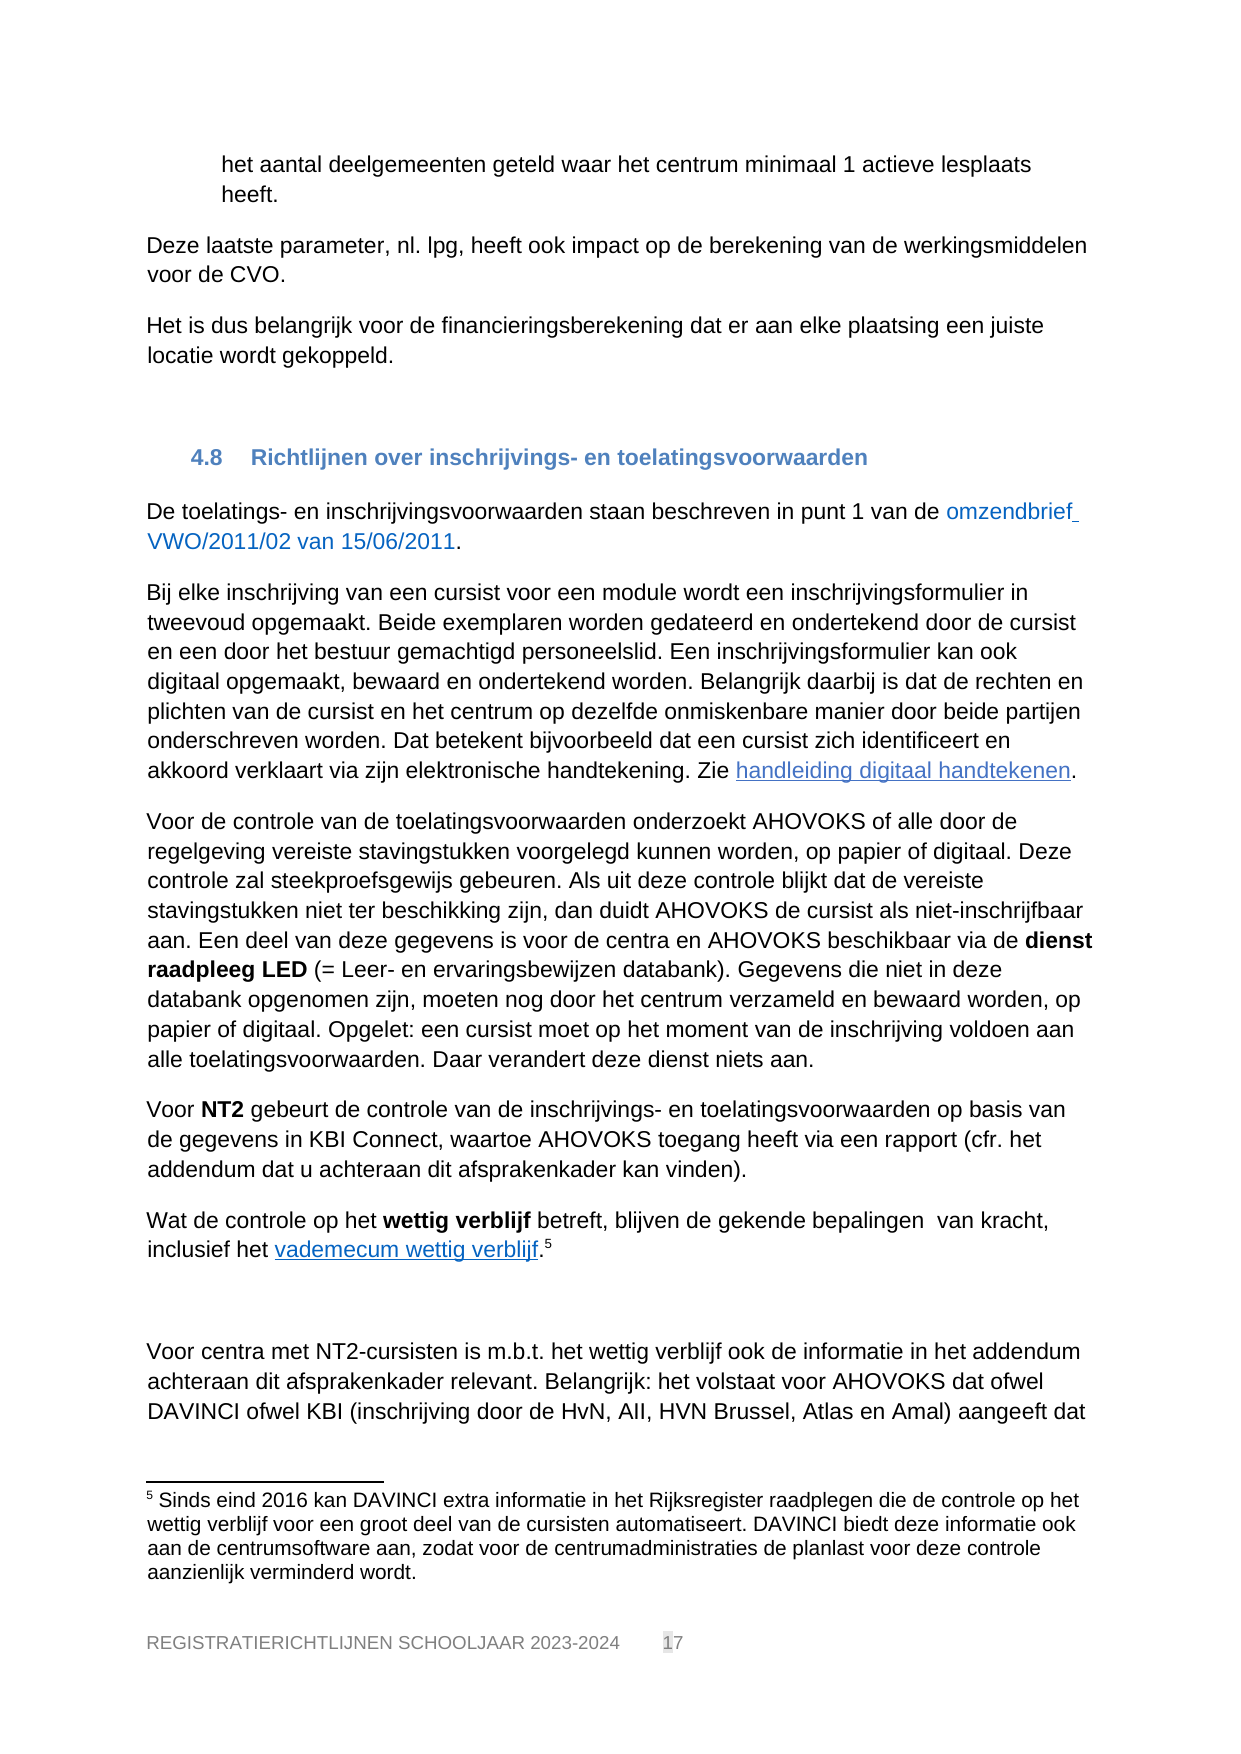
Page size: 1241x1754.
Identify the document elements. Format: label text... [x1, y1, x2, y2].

text Deze laatste parameter, nl. lpg, heeft ook impact op de berekening van de werkingsmiddelen voor de CVO. [146, 232, 1093, 288]
text Wat de controle op het wettig verblijf betreft, blijven de gekende bepalingen van kracht, inclusief het vademecum wettig verblijf. [146, 1207, 1093, 1263]
text Bij elke inschrijving van een cursist voor een module wordt een inschrijvingsformulier in tweevoud opgemaakt. Beide exemplaren worden gedateerd en ondertekend door de cursist en een door het bestuur gemachtigd personeelslid. Een inschrijvingsformulier kan ook digitaal opgemaakt, bewaard en ondertekend worden. Belangrijk daarbij is dat de rechten en plichten van de cursist en het centrum op dezelfde onmiskenbare manier door beide partijen onderschreven worden. Dat betekent bijvoorbeeld dat een cursist zich identificeert en akkoord verklaart via zijn elektronische handtekening. Zie handleiding digitaal handtekenen. [146, 579, 1093, 783]
text Voor NT2 gebeurt de controle van de inschrijvings- en toelatingsvoorwaarden op basis van de gegevens in KBI Connect, waartoe AHOVOKS toegang heeft via een rapport (cfr. het addendum dat u achteraan dit afsprakenkader kan vinden). [146, 1096, 1093, 1182]
text Het is dus belangrijk voor de financieringsberekening dat er aan elke plaatsing een juiste locatie wordt gekoppeld. [146, 312, 1093, 368]
text De toelatings- en inschrijvingsvoorwaarden staan beschreven in punt 1 van de omzendbrief VWO/2011/02 van 15/06/2011. [146, 498, 1093, 554]
text Voor de controle van de toelatingsvoorwaarden onderzoekt AHOVOKS of alle door de regelgeving vereiste stavingstukken voorgelegd kunnen worden, op papier of digitaal. Deze controle zal steekproefsgewijs gebeuren. Als uit deze controle blijkt dat de vereiste stavingstukken niet ter beschikking zijn, dan duidt AHOVOKS de cursist als niet-inschrijfbaar aan. Een deel van deze gegevens is voor de centra en AHOVOKS beschikbaar via de dienst raadpleeg LED (= Leer- en ervaringsbewijzen databank). Gegevens die niet in deze databank opgenomen zijn, moeten nog door het centrum verzameld en bewaard worden, op papier of digitaal. Opgelet: een cursist moet op het moment van de inschrijving voldoen aan alle toelatingsvoorwaarden. Daar verandert deze dienst niets aan. [146, 808, 1093, 1072]
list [184, 151, 1093, 207]
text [146, 1338, 1093, 1424]
subtitle Richtlijnen over inschrijvings- en toelatingsvoorwaarden [191, 444, 1093, 470]
